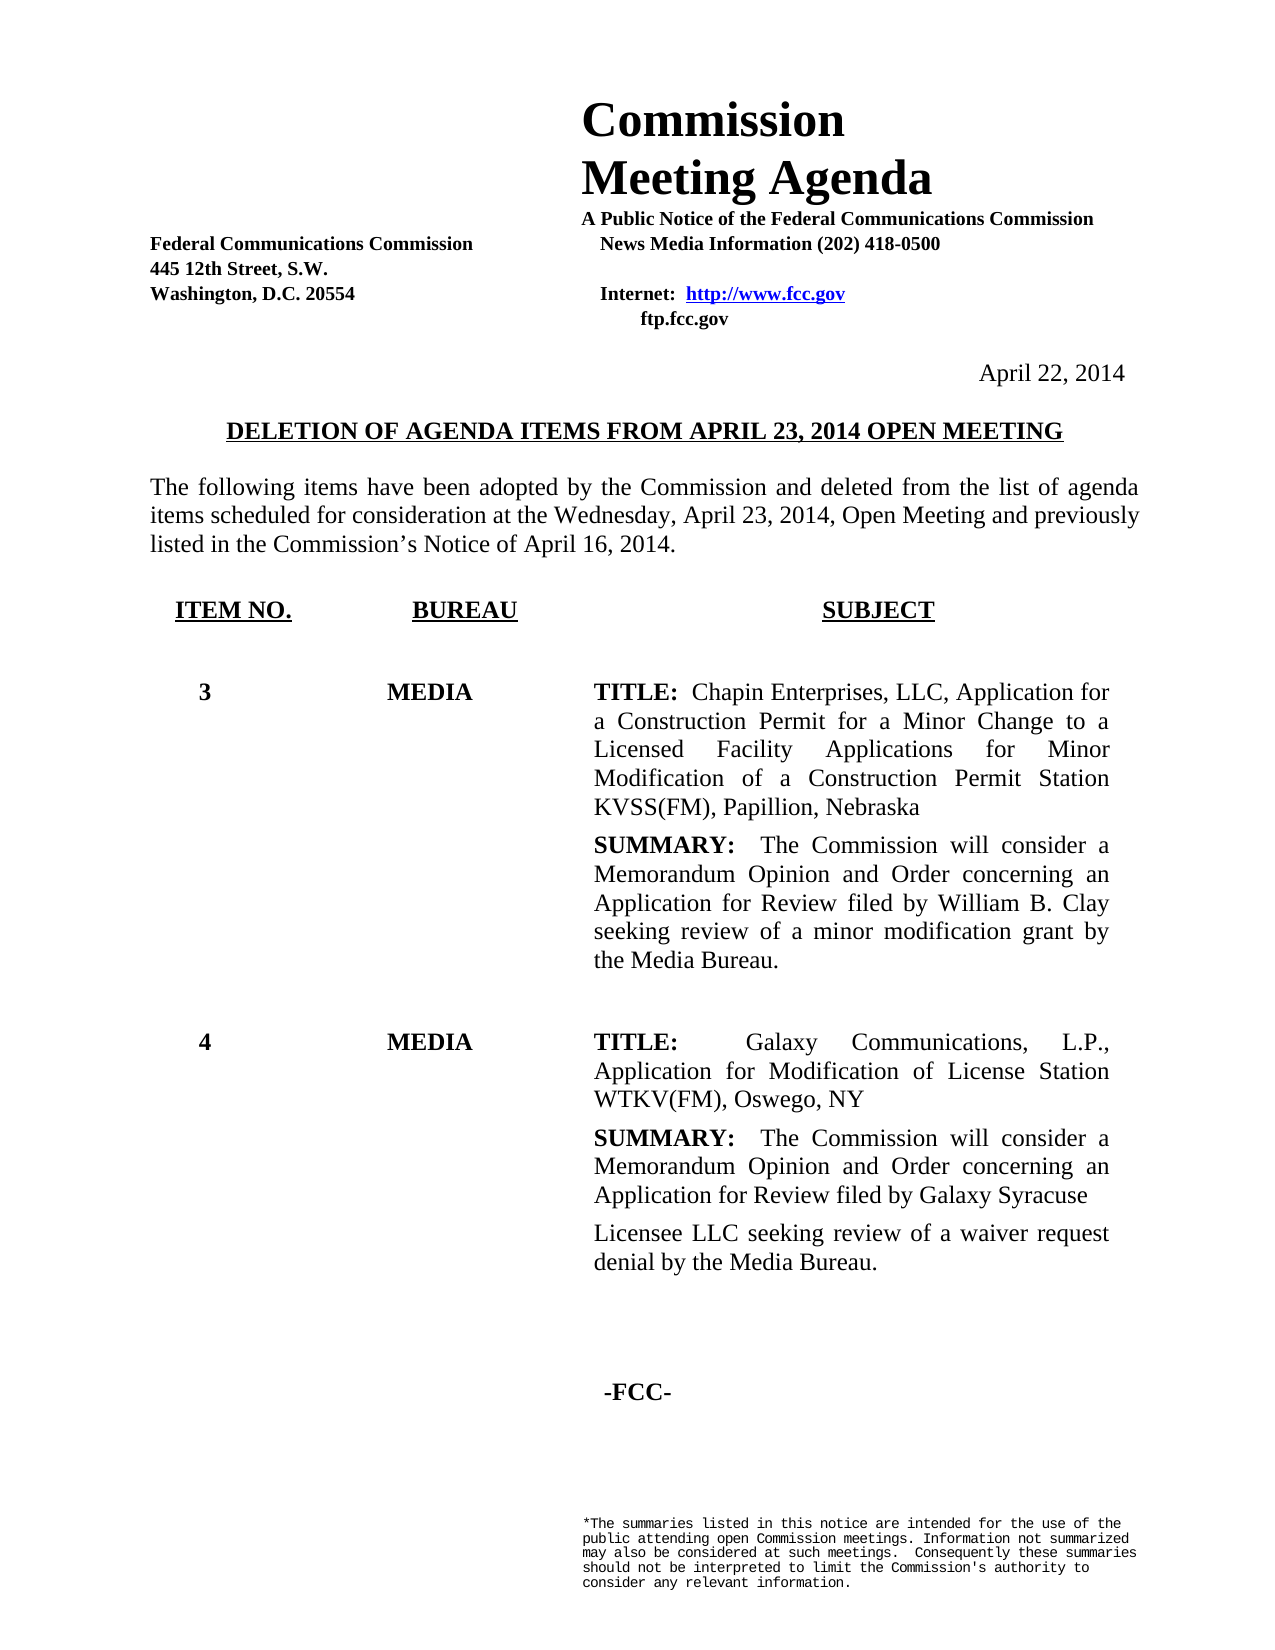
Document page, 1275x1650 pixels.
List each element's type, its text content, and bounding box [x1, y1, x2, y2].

table_cell TITLE: Chapin Enterprises, LLC, Application for a Construction Permit for a Minor Change to a Licensed Facility Applications for Minor Modification of a Construction Permit Station KVSS(FM), Papillion, Nebraska SUMMARY: The Commission will consider a Memorandum Opinion and Order concerning an Application for Review filed by William B. Clay seeking review of a minor modification grant by the Media Bureau. [581, 668, 1125, 1018]
text The following items have been adopted by the Commission and deleted from the list of agenda items scheduled for consideration at the Wednesday, April 23, 2014, Open Meeting and previously listed in the Commission’s Notice of April 16, 2014. [150, 473, 1140, 558]
subtitle April 22, 2014 [150, 358, 1140, 387]
table_header SUBJECT [613, 586, 1146, 668]
table_header BUREAU [319, 586, 613, 668]
table_cell MEDIA [281, 668, 581, 1018]
table_header ITEM NO. [150, 586, 319, 668]
table_cell TITLE: Galaxy Communications, L.P., Application for Modification of License Station WTKV(FM), Oswego, NY SUMMARY: The Commission will consider a Memorandum Opinion and Order concerning an Application for Review filed by Galaxy Syracuse Licensee LLC seeking review of a waiver request denial by the Media Bureau. [581, 1018, 1125, 1319]
text -FCC- [150, 1377, 1140, 1406]
table_cell 3 [131, 668, 281, 1018]
subtitle DELETION OF AGENDA ITEMS FROM APRIL 23, 2014 OPEN MEETING [150, 416, 1140, 444]
table_cell MEDIA [281, 1018, 581, 1319]
table_cell 4 [131, 1018, 281, 1319]
